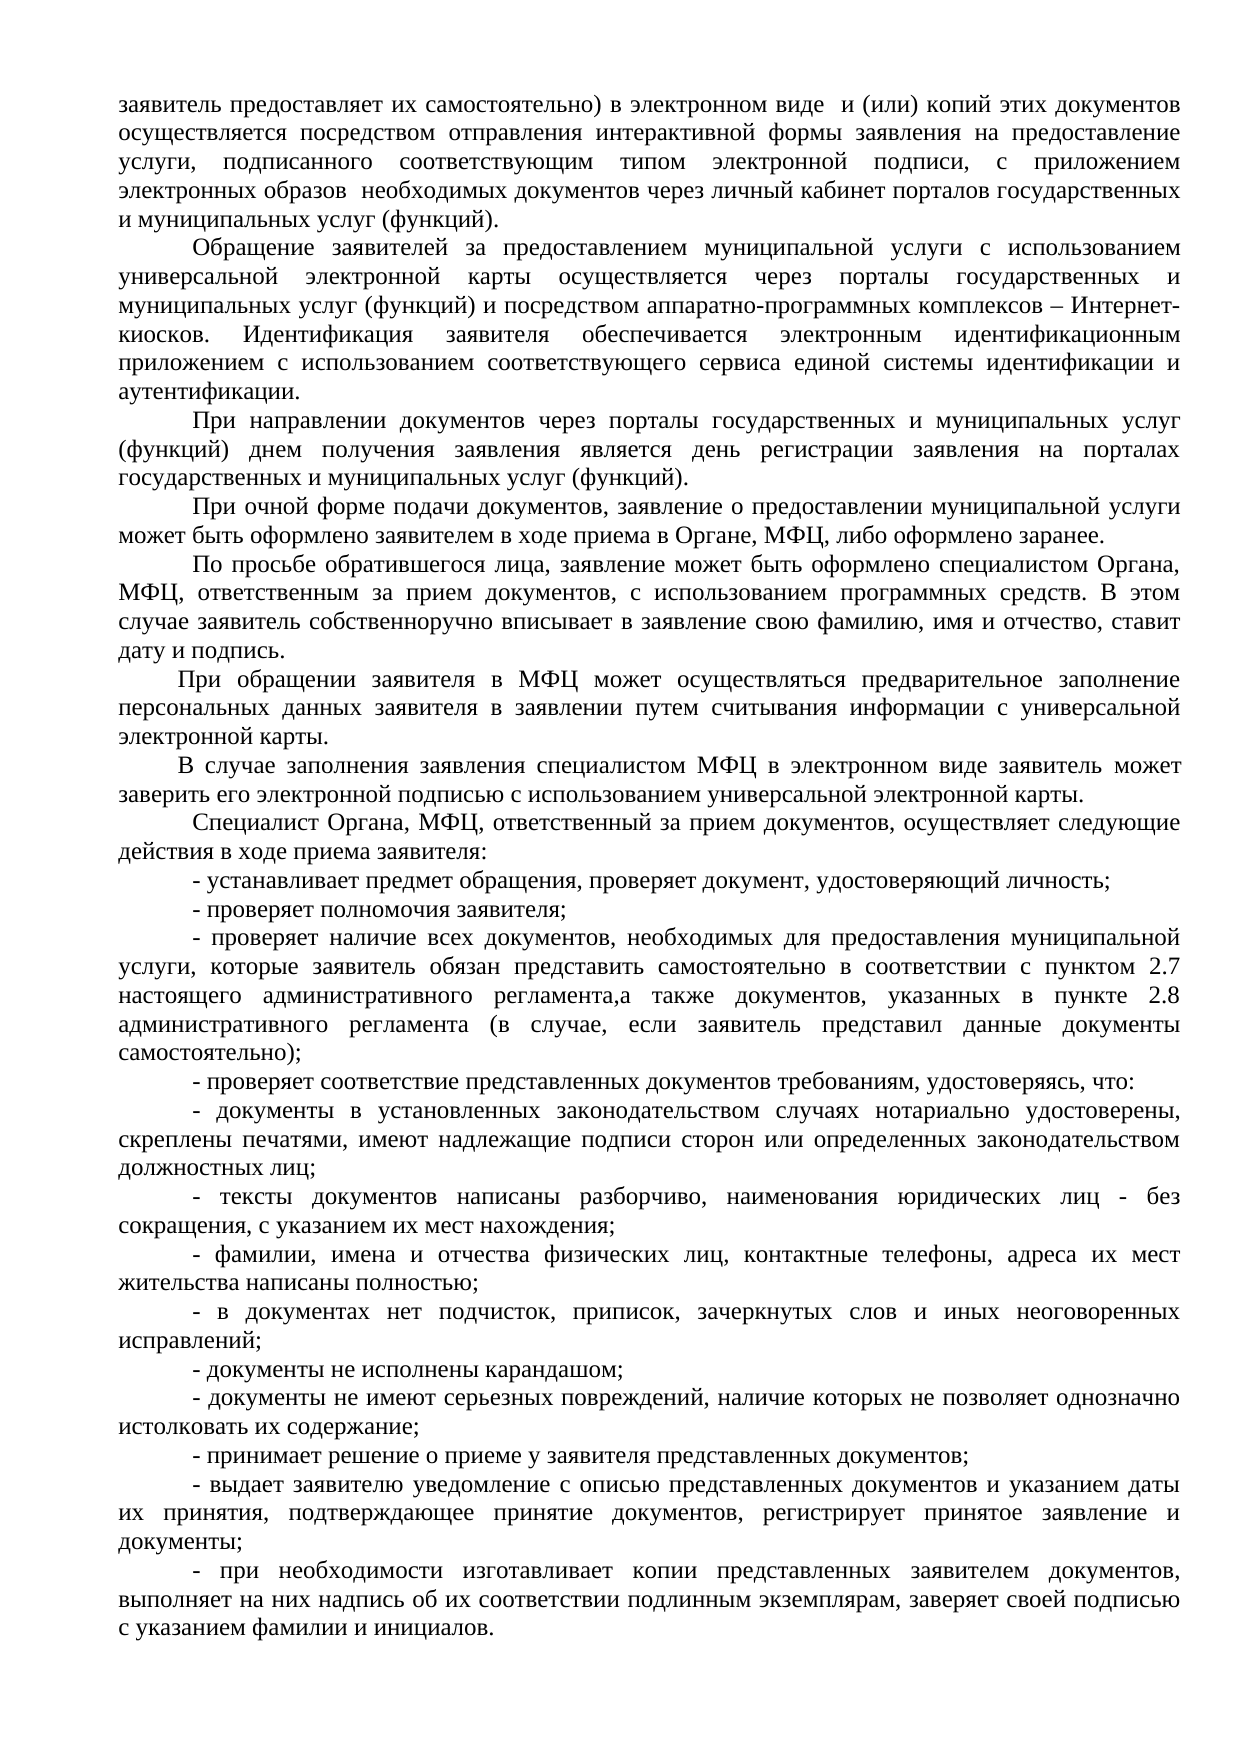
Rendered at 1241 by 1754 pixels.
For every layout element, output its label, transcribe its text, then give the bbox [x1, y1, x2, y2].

text - при необходимости изготавливает копии представленных заявителем документов, выполняет на них надпись об их соответствии подлинным экземплярам, заверяет своей подписью с указанием фамилии и инициалов. [118, 1555, 1181, 1641]
text - документы не имеют серьезных повреждений, наличие которых не позволяет однозначно истолковать их содержание; [118, 1382, 1181, 1440]
text По просьбе обратившегося лица, заявление может быть оформлено специалистом Органа, МФЦ, ответственным за прием документов, с использованием программных средств. В этом случае заявитель собственноручно вписывает в заявление свою фамилию, имя и отчество, ставит дату и подпись. [118, 549, 1181, 664]
text - принимает решение о приеме у заявителя представленных документов; [118, 1440, 1181, 1469]
text - выдает заявителю уведомление с описью представленных документов и указанием даты их принятия, подтверждающее принятие документов, регистрирует принятое заявление и документы; [118, 1469, 1181, 1555]
text - проверяет наличие всех документов, необходимых для предоставления муниципальной услуги, которые заявитель обязан представить самостоятельно в соответствии с пунктом 2.7 настоящего административного регламента,а также документов, указанных в пункте 2.8 административного регламента (в случае, если заявитель представил данные документы самостоятельно); [118, 922, 1181, 1066]
text При очной форме подачи документов, заявление о предоставлении муниципальной услуги может быть оформлено заявителем в ходе приема в Органе, МФЦ, либо оформлено заранее. [118, 491, 1181, 549]
text При обращении заявителя в МФЦ может осуществляться предварительное заполнение персональных данных заявителя в заявлении путем считывания информации с универсальной электронной карты. [118, 664, 1181, 750]
text - тексты документов написаны разборчиво, наименования юридических лиц - без сокращения, с указанием их мест нахождения; [118, 1181, 1181, 1239]
text - устанавливает предмет обращения, проверяет документ, удостоверяющий личность; [118, 865, 1181, 894]
text - фамилии, имена и отчества физических лиц, контактные телефоны, адреса их мест жительства написаны полностью; [118, 1239, 1181, 1296]
text - документы не исполнены карандашом; [118, 1354, 1181, 1382]
text - проверяет соответствие представленных документов требованиям, удостоверяясь, что: [118, 1066, 1181, 1095]
text - документы в установленных законодательством случаях нотариально удостоверены, скреплены печатями, имеют надлежащие подписи сторон или определенных законодательством должностных лиц; [118, 1095, 1181, 1181]
text При направлении документов через порталы государственных и муниципальных услуг (функций) днем получения заявления является день регистрации заявления на порталах государственных и муниципальных услуг (функций). [118, 405, 1181, 491]
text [118, 89, 1181, 232]
text Специалист Органа, МФЦ, ответственный за прием документов, осуществляет следующие действия в ходе приема заявителя: [118, 807, 1181, 865]
text - в документах нет подчисток, приписок, зачеркнутых слов и иных неоговоренных исправлений; [118, 1296, 1181, 1354]
text - проверяет полномочия заявителя; [118, 894, 1181, 922]
text Обращение заявителей за предоставлением муниципальной услуги с использованием универсальной электронной карты осуществляется через порталы государственных и муниципальных услуг (функций) и посредством аппаратно-программных комплексов – Интернет-киосков. Идентификация заявителя обеспечивается электронным идентификационным приложением с использованием соответствующего сервиса единой системы идентификации и аутентификации. [118, 232, 1181, 405]
text В случае заполнения заявления специалистом МФЦ в электронном виде заявитель может заверить его электронной подписью с использованием универсальной электронной карты. [118, 750, 1181, 807]
